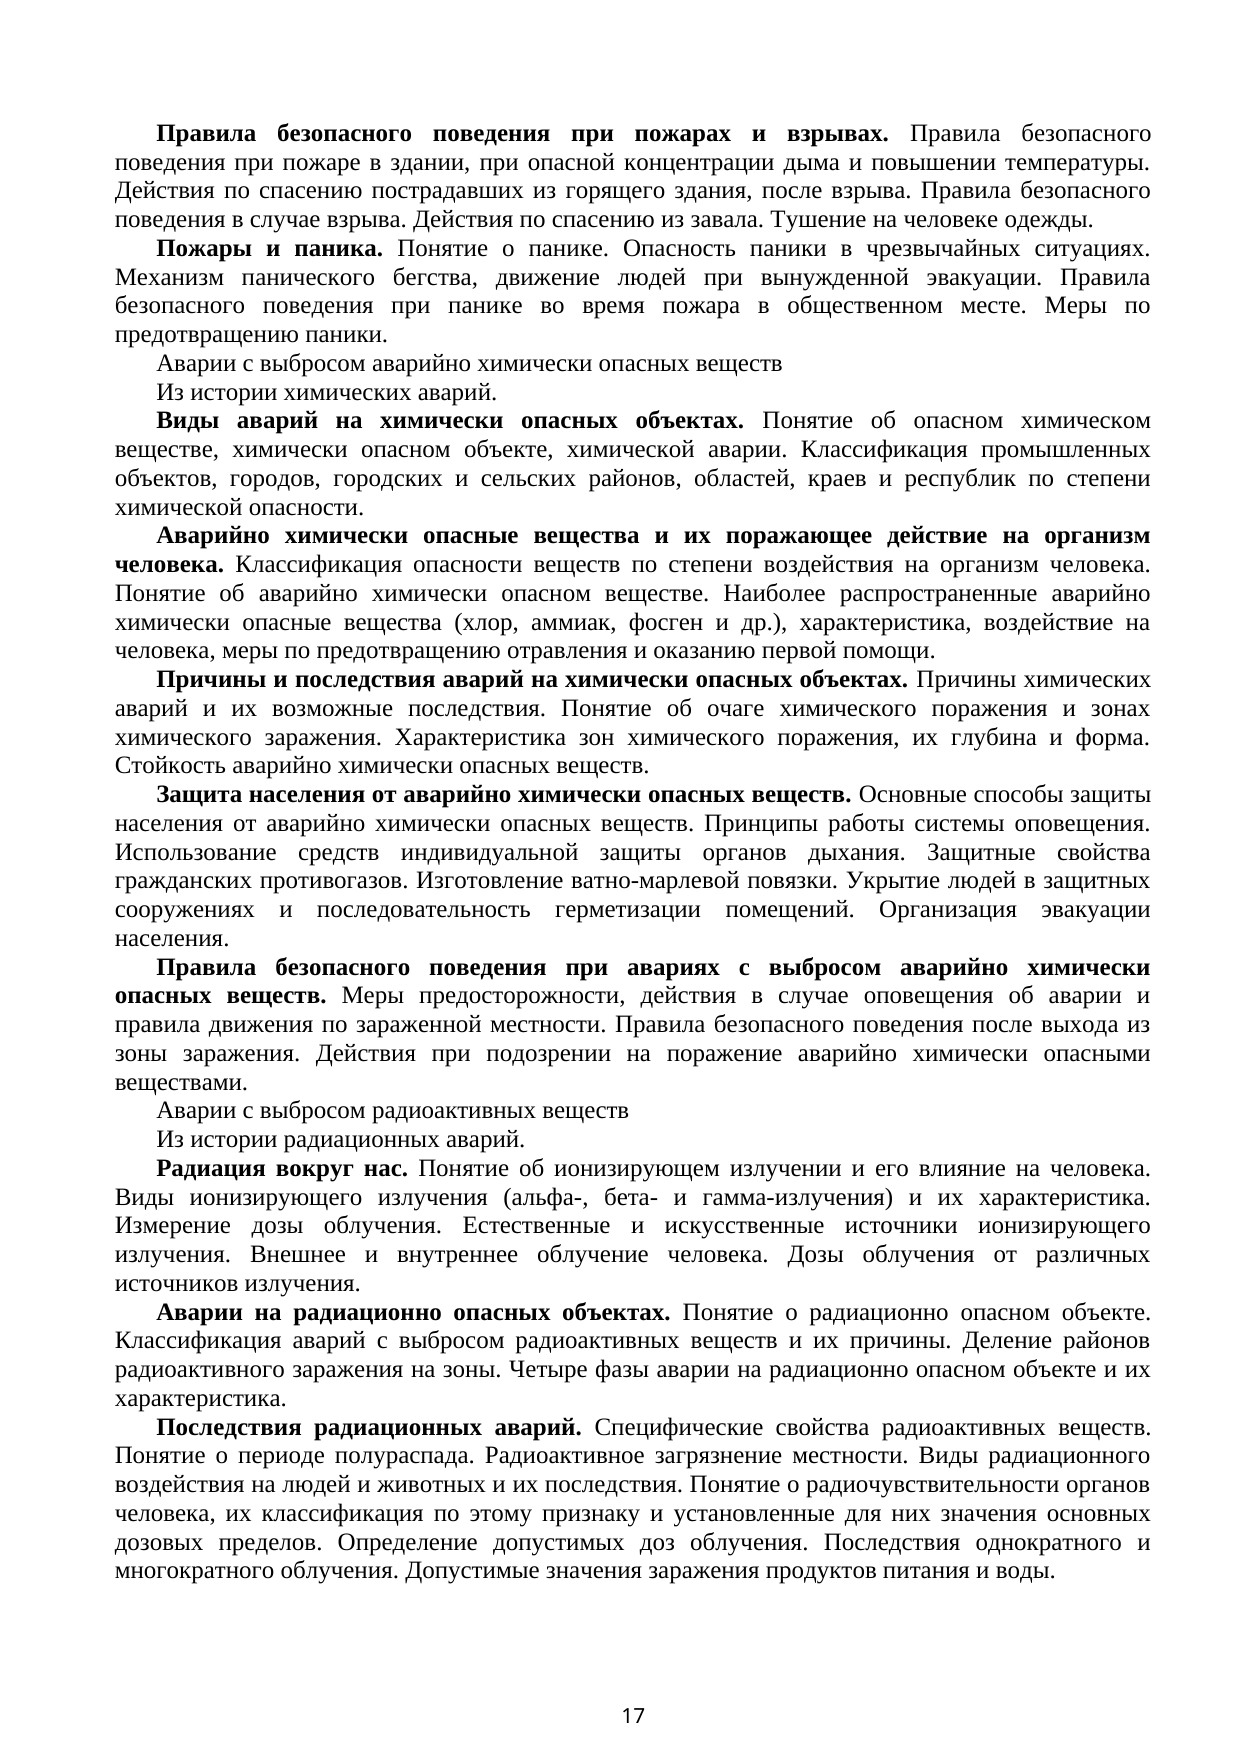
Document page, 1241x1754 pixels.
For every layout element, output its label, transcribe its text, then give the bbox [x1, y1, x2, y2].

text Аварии с выбросом радиоактивных веществ [114, 1096, 1152, 1124]
text Аварии на радиационно опасных объектах. Понятие о радиационно опасном объекте. Классификация аварий с выбросом радиоактивных веществ и их причины. Деление районов радиоактивного заражения на зоны. Четыре фазы аварии на радиационно опасном объекте и их характеристика. [114, 1297, 1152, 1412]
text Правила безопасного поведения при авариях с выбросом аварийно химически опасных веществ. Меры предосторожности, действия в случае оповещения об аварии и правила движения по зараженной местности. Правила безопасного поведения после выхода из зоны заражения. Действия при подозрении на поражение аварийно химически опасными веществами. [114, 952, 1152, 1096]
text Защита населения от аварийно химически опасных веществ. Основные способы защиты населения от аварийно химически опасных веществ. Принципы работы системы оповещения. Использование средств индивидуальной защиты органов дыхания. Защитные свойства гражданских противогазов. Изготовление ватно-марлевой повязки. Укрытие людей в защитных сооружениях и последовательность герметизации помещений. Организация эвакуации населения. [114, 779, 1152, 952]
text Виды аварий на химически опасных объектах. Понятие об опасном химическом веществе, химически опасном объекте, химической аварии. Классификация промышленных объектов, городов, городских и сельских районов, областей, краев и республик по степени химической опасности. [114, 406, 1152, 521]
text Правила безопасного поведения при пожарах и взрывах. Правила безопасного поведения при пожаре в здании, при опасной концентрации дыма и повышении температуры. Действия по спасению пострадавших из горящего здания, после взрыва. Правила безопасного поведения в случае взрыва. Действия по спасению из завала. Тушение на человеке одежды. [114, 118, 1152, 233]
text Аварийно химически опасные вещества и их поражающее действие на организм человека. Классификация опасности веществ по степени воздействия на организм человека. Понятие об аварийно химически опасном веществе. Наиболее распространенные аварийно химически опасные вещества (хлор, аммиак, фосген и др.), характеристика, воздействие на человека, меры по предотвращению отравления и оказанию первой помощи. [114, 521, 1152, 664]
text Последствия радиационных аварий. Специфические свойства радиоактивных веществ. Понятие о периоде полураспада. Радиоактивное загрязнение местности. Виды радиационного воздействия на людей и животных и их последствия. Понятие о радиочувствительности органов человека, их классификация по этому признаку и установленные для них значения основных дозовых пределов. Определение допустимых доз облучения. Последствия однократного и многократного облучения. Допустимые значения заражения продуктов питания и воды. [114, 1412, 1152, 1584]
text Причины и последствия аварий на химически опасных объектах. Причины химических аварий и их возможные последствия. Понятие об очаге химического поражения и зонах химического заражения. Характеристика зон химического поражения, их глубина и форма. Стойкость аварийно химически опасных веществ. [114, 664, 1152, 779]
text Радиация вокруг нас. Понятие об ионизирующем излучении и его влияние на человека. Виды ионизирующего излучения (альфа-, бета- и гамма-излучения) и их характеристика. Измерение дозы облучения. Естественные и искусственные источники ионизирующего излучения. Внешнее и внутреннее облучение человека. Дозы облучения от различных источников излучения. [114, 1153, 1152, 1297]
text Из истории радиационных аварий. [114, 1124, 1152, 1153]
text Аварии с выбросом аварийно химически опасных веществ [114, 348, 1152, 377]
text Из истории химических аварий. [114, 377, 1152, 406]
text Пожары и паника. Понятие о панике. Опасность паники в чрезвычайных ситуациях. Механизм панического бегства, движение людей при вынужденной эвакуации. Правила безопасного поведения при панике во время пожара в общественном месте. Меры по предотвращению паники. [114, 233, 1152, 348]
